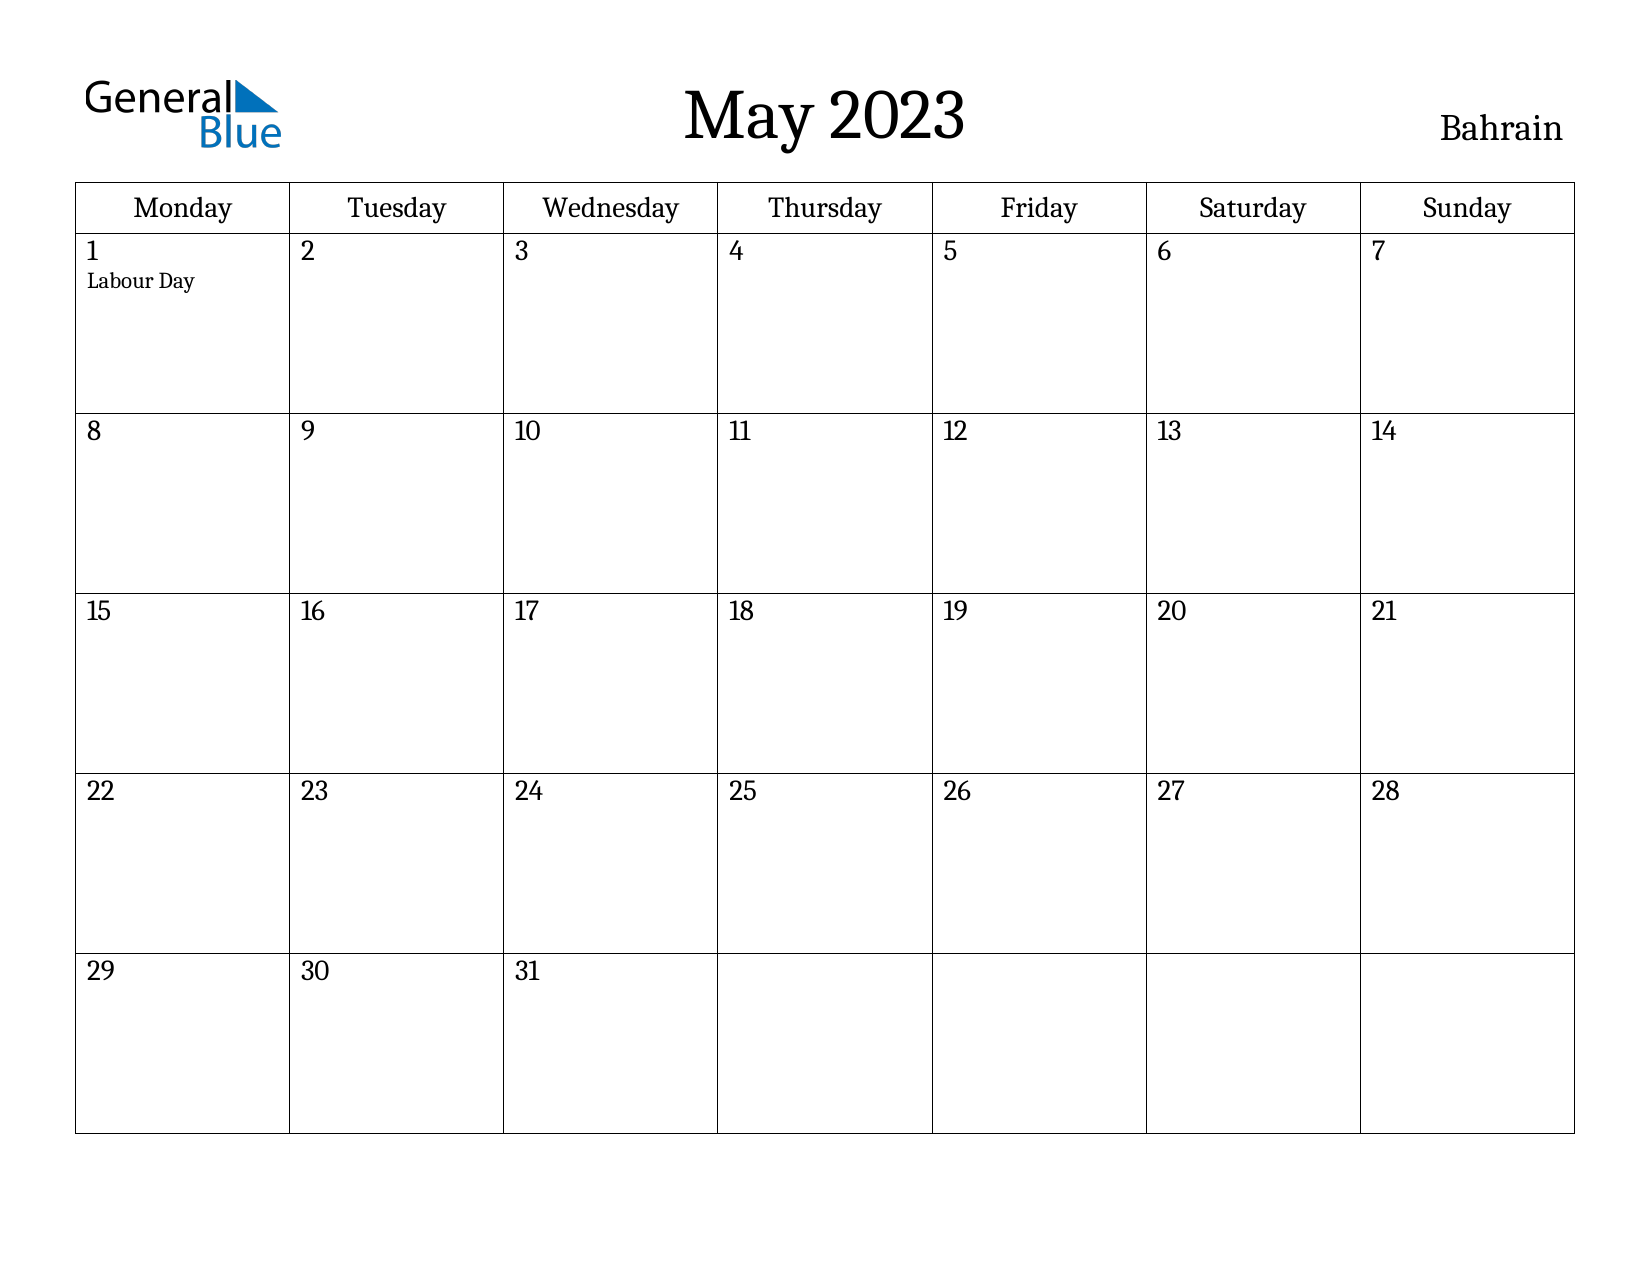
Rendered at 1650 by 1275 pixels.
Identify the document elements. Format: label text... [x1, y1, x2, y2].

table_cell [504, 808, 717, 953]
table_cell [290, 448, 503, 593]
table_cell [1361, 627, 1574, 773]
table_cell [1361, 448, 1574, 593]
table_cell [504, 267, 717, 413]
table_cell 28 [1361, 774, 1574, 807]
table_cell 26 [933, 774, 1146, 807]
table_cell 14 [1361, 414, 1574, 447]
table_cell 22 [76, 774, 289, 807]
table_cell 9 [290, 414, 503, 447]
table_cell Labour Day [76, 267, 289, 413]
table_cell 29 [76, 954, 289, 987]
table_cell 13 [1147, 414, 1360, 447]
table_cell [718, 627, 932, 773]
table_cell Monday [76, 183, 289, 233]
table_cell [933, 988, 1146, 1133]
table_cell 19 [933, 594, 1146, 627]
table_cell Wednesday [504, 183, 717, 233]
table_cell [933, 448, 1146, 593]
table_cell 3 [504, 234, 717, 267]
table_cell [290, 627, 503, 773]
table_cell 23 [290, 774, 503, 807]
table_cell Saturday [1147, 183, 1360, 233]
table_cell [718, 808, 932, 953]
table_cell [1147, 448, 1360, 593]
table_cell 4 [718, 234, 932, 267]
table_cell 20 [1147, 594, 1360, 627]
table_cell 17 [504, 594, 717, 627]
table_cell [76, 627, 289, 773]
table_cell 12 [933, 414, 1146, 447]
table_header May 2023 [504, 75, 1146, 182]
table_cell 24 [504, 774, 717, 807]
table_header [76, 75, 503, 182]
table_cell [718, 448, 932, 593]
table_cell [504, 448, 717, 593]
table_cell [933, 808, 1146, 953]
table_cell [933, 267, 1146, 413]
table_cell [504, 988, 717, 1133]
table_cell Tuesday [290, 183, 503, 233]
table_cell 11 [718, 414, 932, 447]
table_cell 7 [1361, 234, 1574, 267]
table_cell 2 [290, 234, 503, 267]
table_cell [504, 627, 717, 773]
table_header Bahrain [1146, 75, 1574, 182]
table_cell [718, 988, 932, 1133]
table_cell 31 [504, 954, 717, 987]
table_cell 16 [290, 594, 503, 627]
table_cell [290, 988, 503, 1133]
table_cell 18 [718, 594, 932, 627]
table_cell [718, 267, 932, 413]
table_cell [1147, 627, 1360, 773]
table_cell 6 [1147, 234, 1360, 267]
table_cell [1147, 988, 1360, 1133]
table_cell Friday [933, 183, 1146, 233]
table_cell [1147, 954, 1360, 987]
table_cell Thursday [718, 183, 932, 233]
table_cell 1 [76, 234, 289, 267]
table_cell [1361, 988, 1574, 1133]
table_cell [76, 988, 289, 1133]
table_cell [718, 954, 932, 987]
table_cell 15 [76, 594, 289, 627]
table_cell 8 [76, 414, 289, 447]
table_cell [76, 448, 289, 593]
table_cell [1361, 808, 1574, 953]
table_cell [1147, 808, 1360, 953]
table_cell 25 [718, 774, 932, 807]
table_cell [1361, 267, 1574, 413]
table_cell Sunday [1361, 183, 1574, 233]
table_cell [1147, 267, 1360, 413]
table_cell 30 [290, 954, 503, 987]
table_cell [290, 267, 503, 413]
table_cell [933, 954, 1146, 987]
table_cell [76, 808, 289, 953]
table_cell 27 [1147, 774, 1360, 807]
table_cell 5 [933, 234, 1146, 267]
table_cell [933, 627, 1146, 773]
table_cell 21 [1361, 594, 1574, 627]
table_cell 10 [504, 414, 717, 447]
table_cell [1361, 954, 1574, 987]
picture [86, 80, 281, 148]
table_cell [290, 808, 503, 953]
